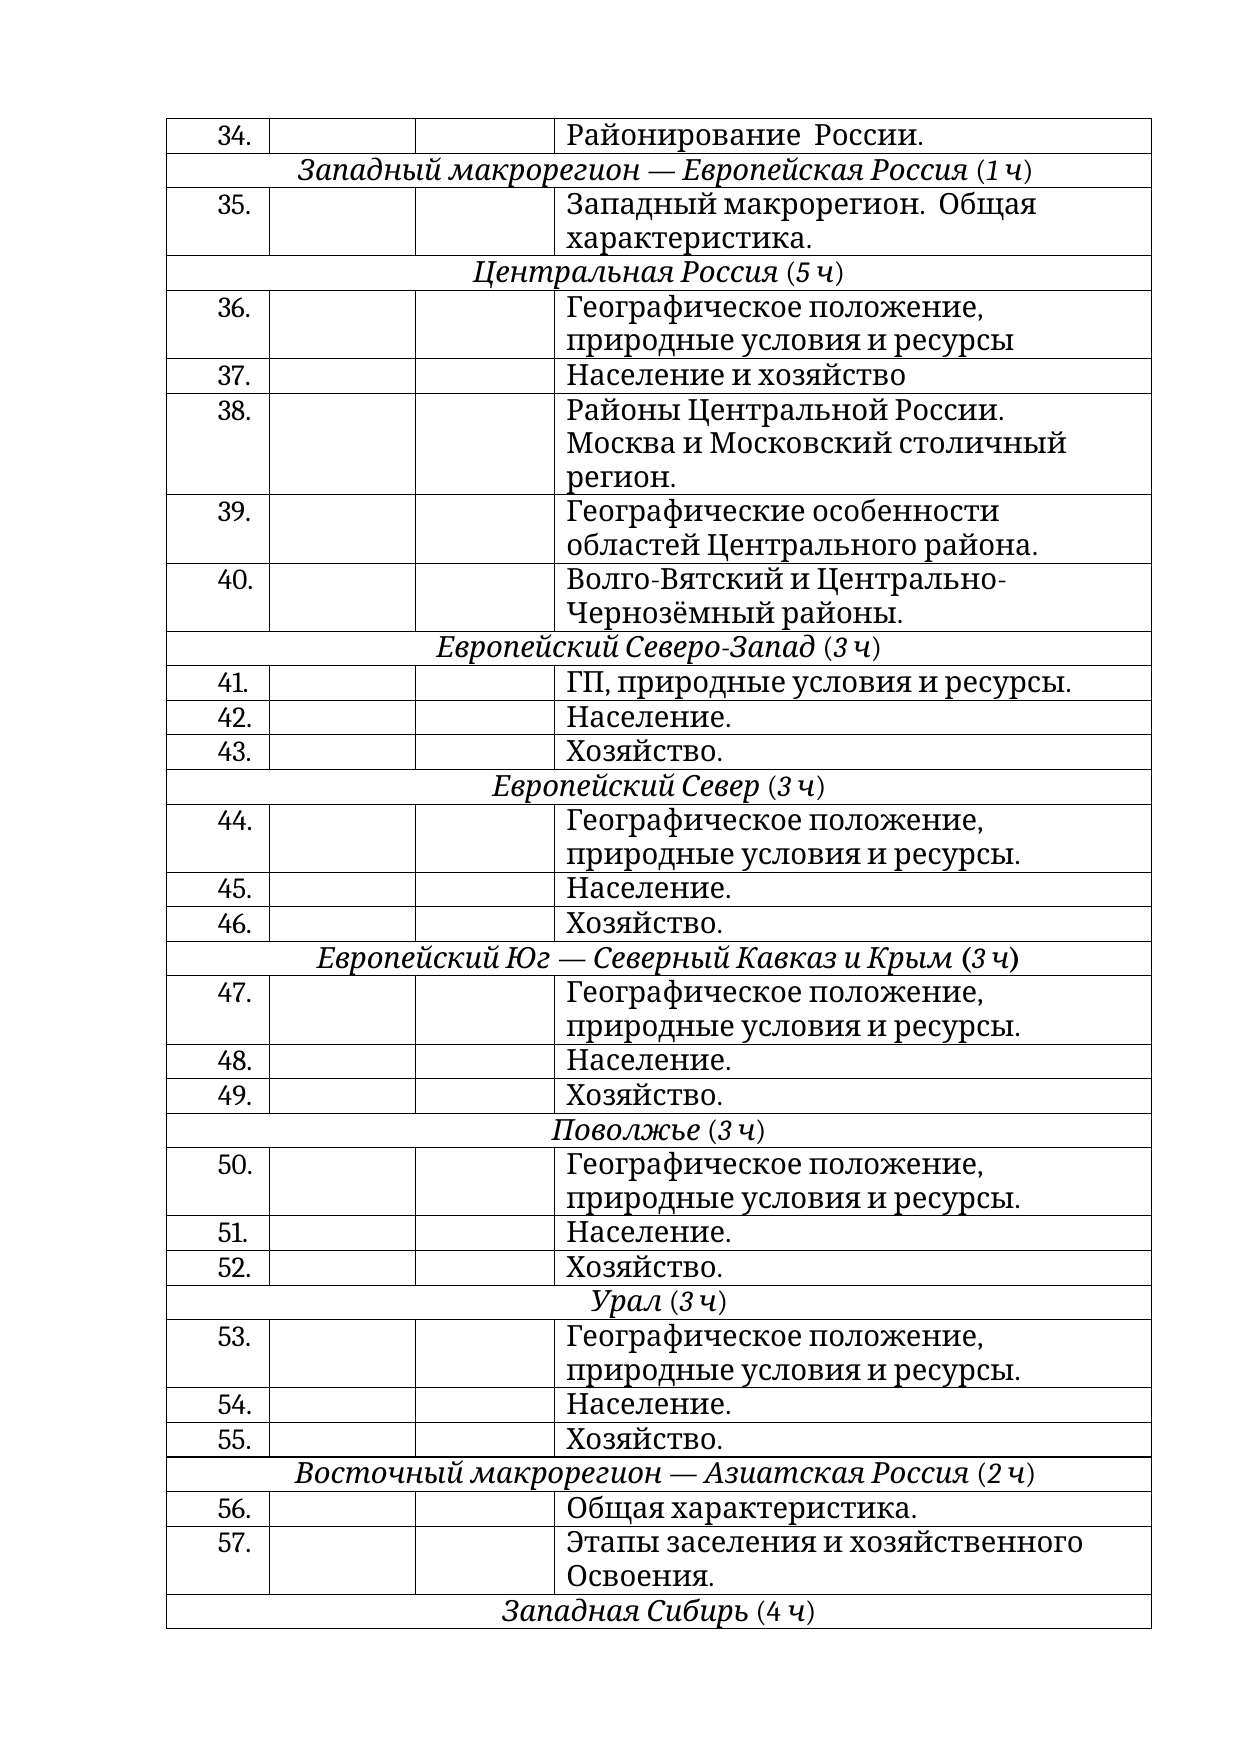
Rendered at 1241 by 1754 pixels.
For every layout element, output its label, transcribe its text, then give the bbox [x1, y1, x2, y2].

table_cell Население и хозяйство [555, 359, 1151, 393]
table_cell [270, 1216, 415, 1250]
table_cell Хозяйство. [555, 735, 1151, 769]
table_cell [167, 976, 269, 1043]
table_cell [416, 976, 554, 1043]
table_cell [416, 805, 554, 872]
table_cell Географическое положение, природные условия и ресурсы [555, 291, 1151, 358]
table_cell Хозяйство. [555, 1079, 1151, 1113]
table_cell [416, 291, 554, 358]
table_cell [167, 1423, 269, 1456]
table_cell [167, 1320, 269, 1387]
table_cell [270, 1079, 415, 1113]
table_cell [270, 907, 415, 941]
table_cell [270, 495, 415, 562]
table_cell Хозяйство. [555, 1251, 1151, 1284]
table_cell Западный макрорегион. Общая характеристика. [555, 188, 1151, 255]
table_cell Поволжье (3 ч) [167, 1114, 1151, 1147]
table_cell [270, 1423, 415, 1456]
table_cell Этапы заселения и хозяйственного Освоения. [555, 1527, 1151, 1594]
table_cell [416, 1045, 554, 1078]
table_cell [167, 119, 269, 153]
table_cell [416, 1148, 554, 1215]
table_cell [167, 1527, 269, 1594]
table_cell Население. [555, 873, 1151, 906]
table_cell [167, 873, 269, 906]
table_cell [270, 976, 415, 1043]
table_cell [416, 1388, 554, 1422]
table_cell [167, 1251, 269, 1284]
table_cell Европейский Север (3 ч) [167, 770, 1151, 803]
table_cell [167, 1492, 269, 1526]
table_cell ГП, природные условия и ресурсы. [555, 666, 1151, 700]
table_cell [270, 564, 415, 631]
table_cell Население. [555, 1388, 1151, 1422]
table_cell Хозяйство. [555, 1423, 1151, 1456]
table_cell [270, 735, 415, 769]
table_cell [167, 907, 269, 941]
table_cell [167, 1045, 269, 1078]
table_cell [270, 394, 415, 494]
table_cell [416, 1216, 554, 1250]
table_cell [167, 1388, 269, 1422]
table_cell [416, 564, 554, 631]
table_cell Географическое положение, природные условия и ресурсы. [555, 976, 1151, 1043]
table_cell Европейский Северо-Запад (3 ч) [167, 632, 1151, 665]
table_cell [270, 119, 415, 153]
table_cell [167, 666, 269, 700]
table_cell [416, 1423, 554, 1456]
table_cell Географическое положение, природные условия и ресурсы. [555, 805, 1151, 872]
table_cell [270, 1251, 415, 1284]
table_cell [167, 564, 269, 631]
table_cell [270, 359, 415, 393]
table_cell [167, 495, 269, 562]
table_cell Восточный макрорегион — Азиатская Россия (2 ч) [167, 1458, 1151, 1491]
table_cell [416, 666, 554, 700]
table_cell [416, 1492, 554, 1526]
table_cell Западная Сибирь (4 ч) [167, 1595, 1151, 1628]
table_cell [270, 666, 415, 700]
table_cell [167, 188, 269, 255]
table_cell [416, 907, 554, 941]
table_cell [270, 291, 415, 358]
table_cell Население. [555, 1216, 1151, 1250]
table_cell [416, 1527, 554, 1594]
table_cell [416, 1251, 554, 1284]
table_cell [416, 359, 554, 393]
table_cell Центральная Россия (5 ч) [167, 256, 1151, 290]
table_cell [270, 1320, 415, 1387]
table_cell [416, 735, 554, 769]
table_cell [270, 1148, 415, 1215]
table_cell [270, 1492, 415, 1526]
table_cell [416, 1320, 554, 1387]
table_cell Районы Центральной России. Москва и Московский столичный регион. [555, 394, 1151, 494]
table_cell [167, 1148, 269, 1215]
table_cell [416, 495, 554, 562]
table_cell Географические особенности областей Центрального района. [555, 495, 1151, 562]
table_cell [270, 805, 415, 872]
table_cell [167, 1079, 269, 1113]
table_cell [167, 735, 269, 769]
table_cell Районирование России. [555, 119, 1151, 153]
table_cell Западный макрорегион — Европейская Россия (1 ч) [167, 154, 1151, 187]
table_cell [167, 805, 269, 872]
table_cell Европейский Юг — Северный Кавказ и Крым (3 ч) [167, 942, 1151, 975]
table_cell Население. [555, 701, 1151, 734]
table_cell Географическое положение, природные условия и ресурсы. [555, 1148, 1151, 1215]
table_cell Население. [555, 1045, 1151, 1078]
table_cell [270, 873, 415, 906]
table_cell Хозяйство. [555, 907, 1151, 941]
table_cell [416, 873, 554, 906]
table_cell [270, 701, 415, 734]
table_cell Волго-Вятский и Центрально-Чернозёмный районы. [555, 564, 1151, 631]
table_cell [555, 1320, 1151, 1387]
table_cell [416, 119, 554, 153]
table_cell Урал (3 ч) [167, 1286, 1151, 1319]
table_cell [167, 701, 269, 734]
table_cell [167, 1216, 269, 1250]
table_cell [416, 394, 554, 494]
table_cell [416, 188, 554, 255]
table_cell [416, 1079, 554, 1113]
table_cell [167, 359, 269, 393]
table_cell [270, 188, 415, 255]
table_cell [416, 701, 554, 734]
table_cell [270, 1045, 415, 1078]
table_cell Общая характеристика. [555, 1492, 1151, 1526]
table_cell [167, 291, 269, 358]
table_cell [270, 1388, 415, 1422]
table_cell [270, 1527, 415, 1594]
table_cell [167, 394, 269, 494]
